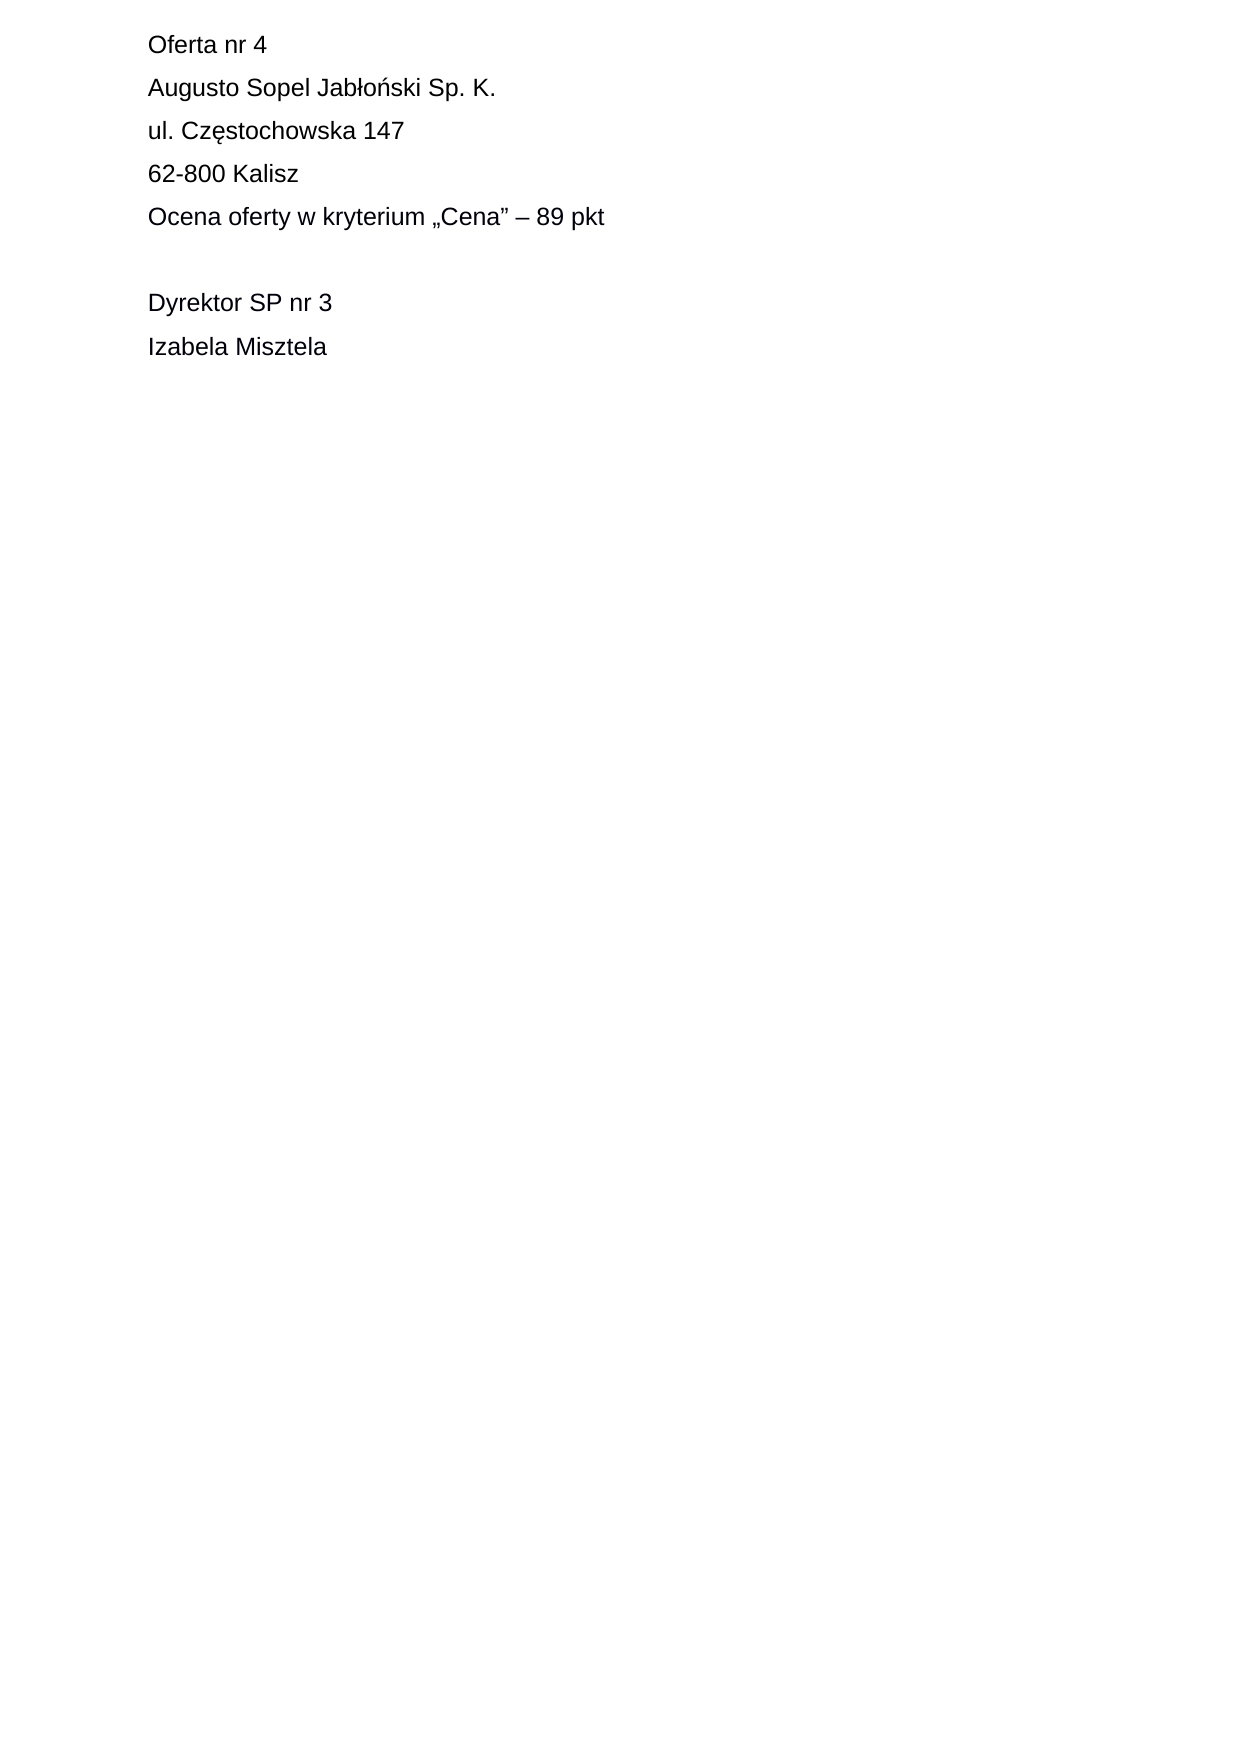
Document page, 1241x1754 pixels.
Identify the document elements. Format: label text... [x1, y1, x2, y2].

text 62-800 Kalisz [148, 159, 1093, 188]
text ul. Częstochowska 147 [148, 116, 1093, 144]
text Ocena oferty w kryterium „Cena” – 89 pkt [148, 202, 1093, 231]
text Izabela Misztela [148, 331, 1093, 360]
text Augusto Sopel Jabłoński Sp. K. [148, 73, 1093, 101]
text Dyrektor SP nr 3 [148, 288, 1093, 317]
text Oferta nr 4 [148, 29, 1093, 58]
